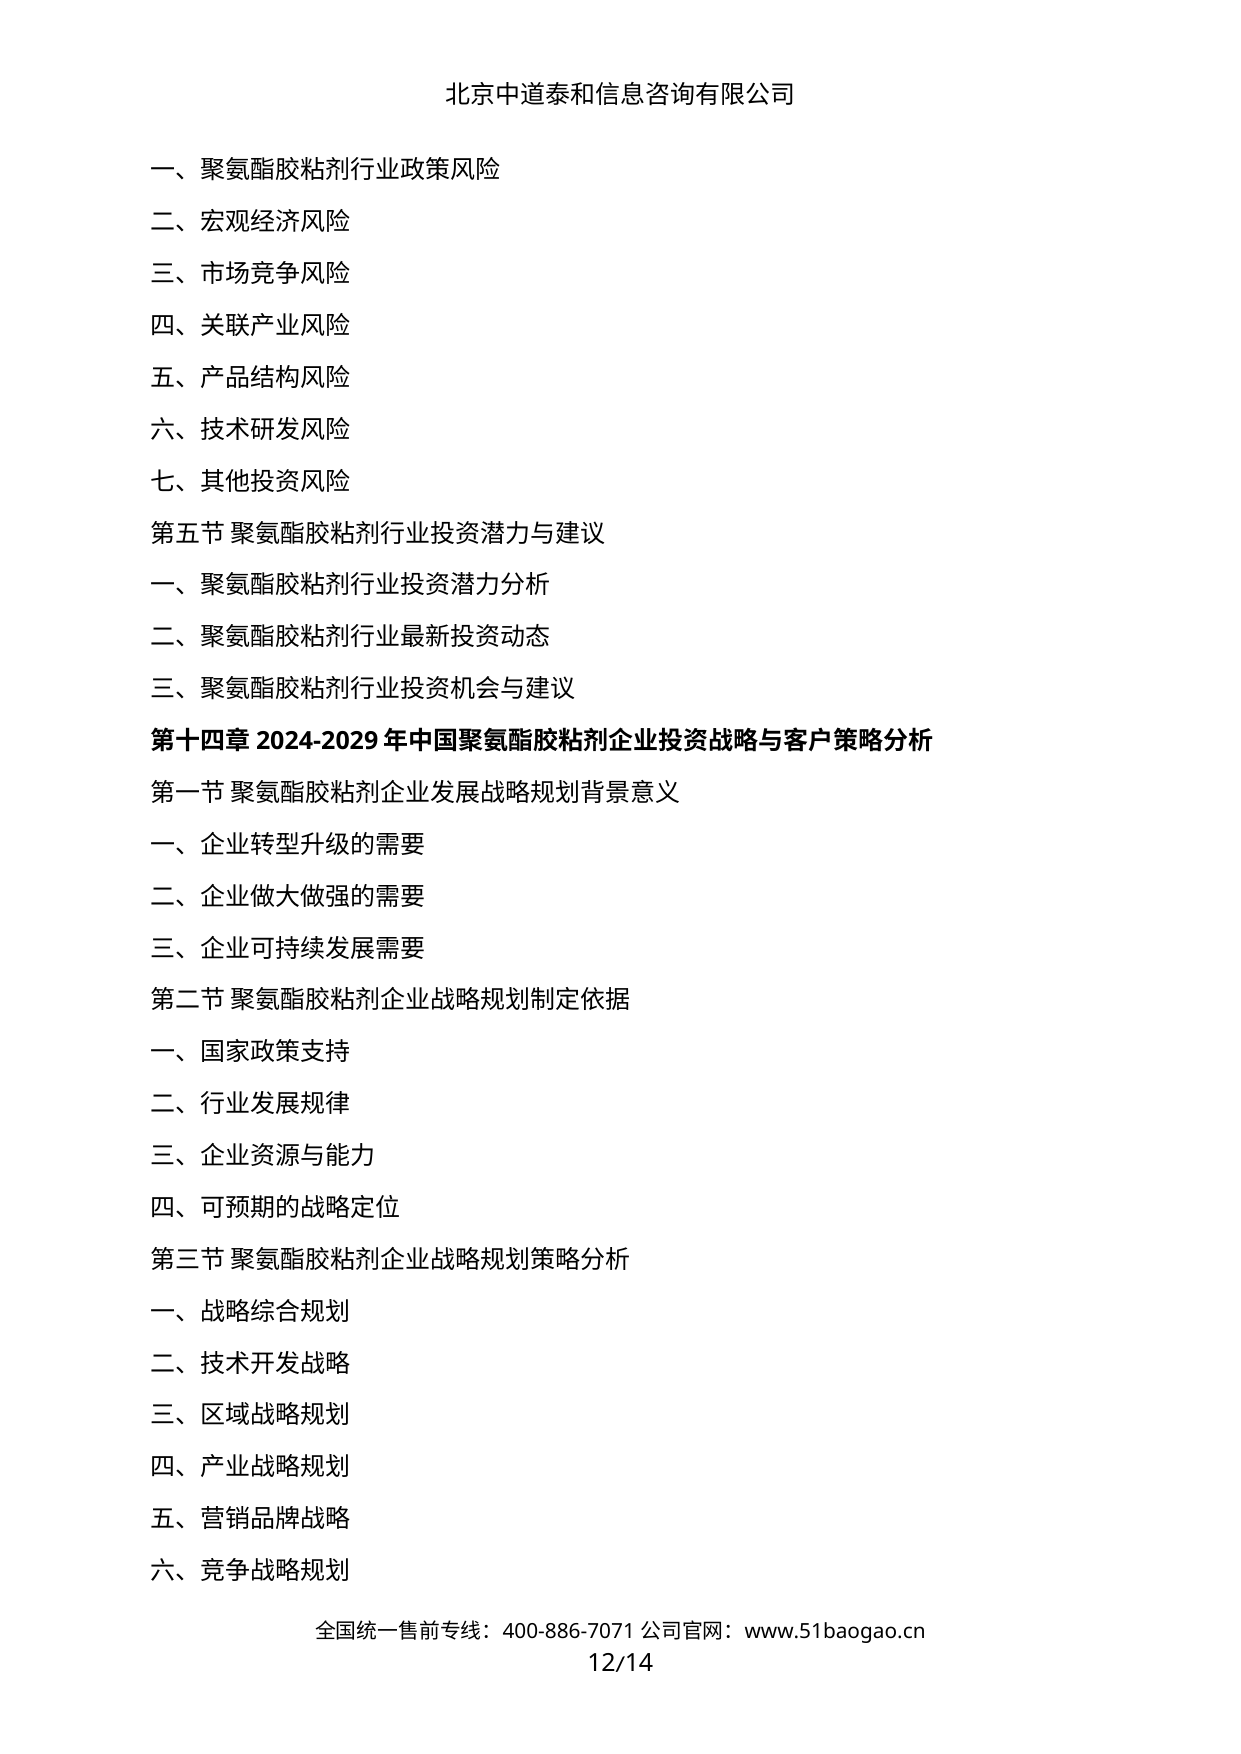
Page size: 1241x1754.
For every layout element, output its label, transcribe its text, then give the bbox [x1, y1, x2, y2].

text 三、区域战略规划 [150, 1395, 1090, 1431]
text 六、竞争战略规划 [150, 1551, 1090, 1587]
text 二、聚氨酯胶粘剂行业最新投资动态 [150, 617, 1090, 653]
text 二、企业做大做强的需要 [150, 876, 1090, 912]
text 五、营销品牌战略 [150, 1499, 1090, 1535]
text 一、聚氨酯胶粘剂行业投资潜力分析 [150, 565, 1090, 601]
text 七、其他投资风险 [150, 461, 1090, 497]
text 第五节 聚氨酯胶粘剂行业投资潜力与建议 [150, 513, 1090, 549]
text 二、技术开发战略 [150, 1343, 1090, 1379]
text 一、战略综合规划 [150, 1291, 1090, 1327]
text 第十四章 2024-2029年中国聚氨酯胶粘剂企业投资战略与客户策略分析 [150, 721, 1090, 757]
text 一、国家政策支持 [150, 1032, 1090, 1068]
text 三、企业可持续发展需要 [150, 928, 1090, 964]
text 第二节 聚氨酯胶粘剂企业战略规划制定依据 [150, 980, 1090, 1016]
text 三、市场竞争风险 [150, 254, 1090, 290]
text 四、可预期的战略定位 [150, 1187, 1090, 1224]
text 五、产品结构风险 [150, 357, 1090, 394]
text 第一节 聚氨酯胶粘剂企业发展战略规划背景意义 [150, 772, 1090, 809]
text 一、企业转型升级的需要 [150, 824, 1090, 861]
text 二、宏观经济风险 [150, 202, 1090, 238]
text 第三节 聚氨酯胶粘剂企业战略规划策略分析 [150, 1239, 1090, 1276]
text 三、企业资源与能力 [150, 1136, 1090, 1172]
text 三、聚氨酯胶粘剂行业投资机会与建议 [150, 669, 1090, 705]
text 一、聚氨酯胶粘剂行业政策风险 [150, 150, 1090, 186]
text 四、关联产业风险 [150, 306, 1090, 342]
text 二、行业发展规律 [150, 1084, 1090, 1120]
text 六、技术研发风险 [150, 409, 1090, 446]
text 四、产业战略规划 [150, 1447, 1090, 1483]
